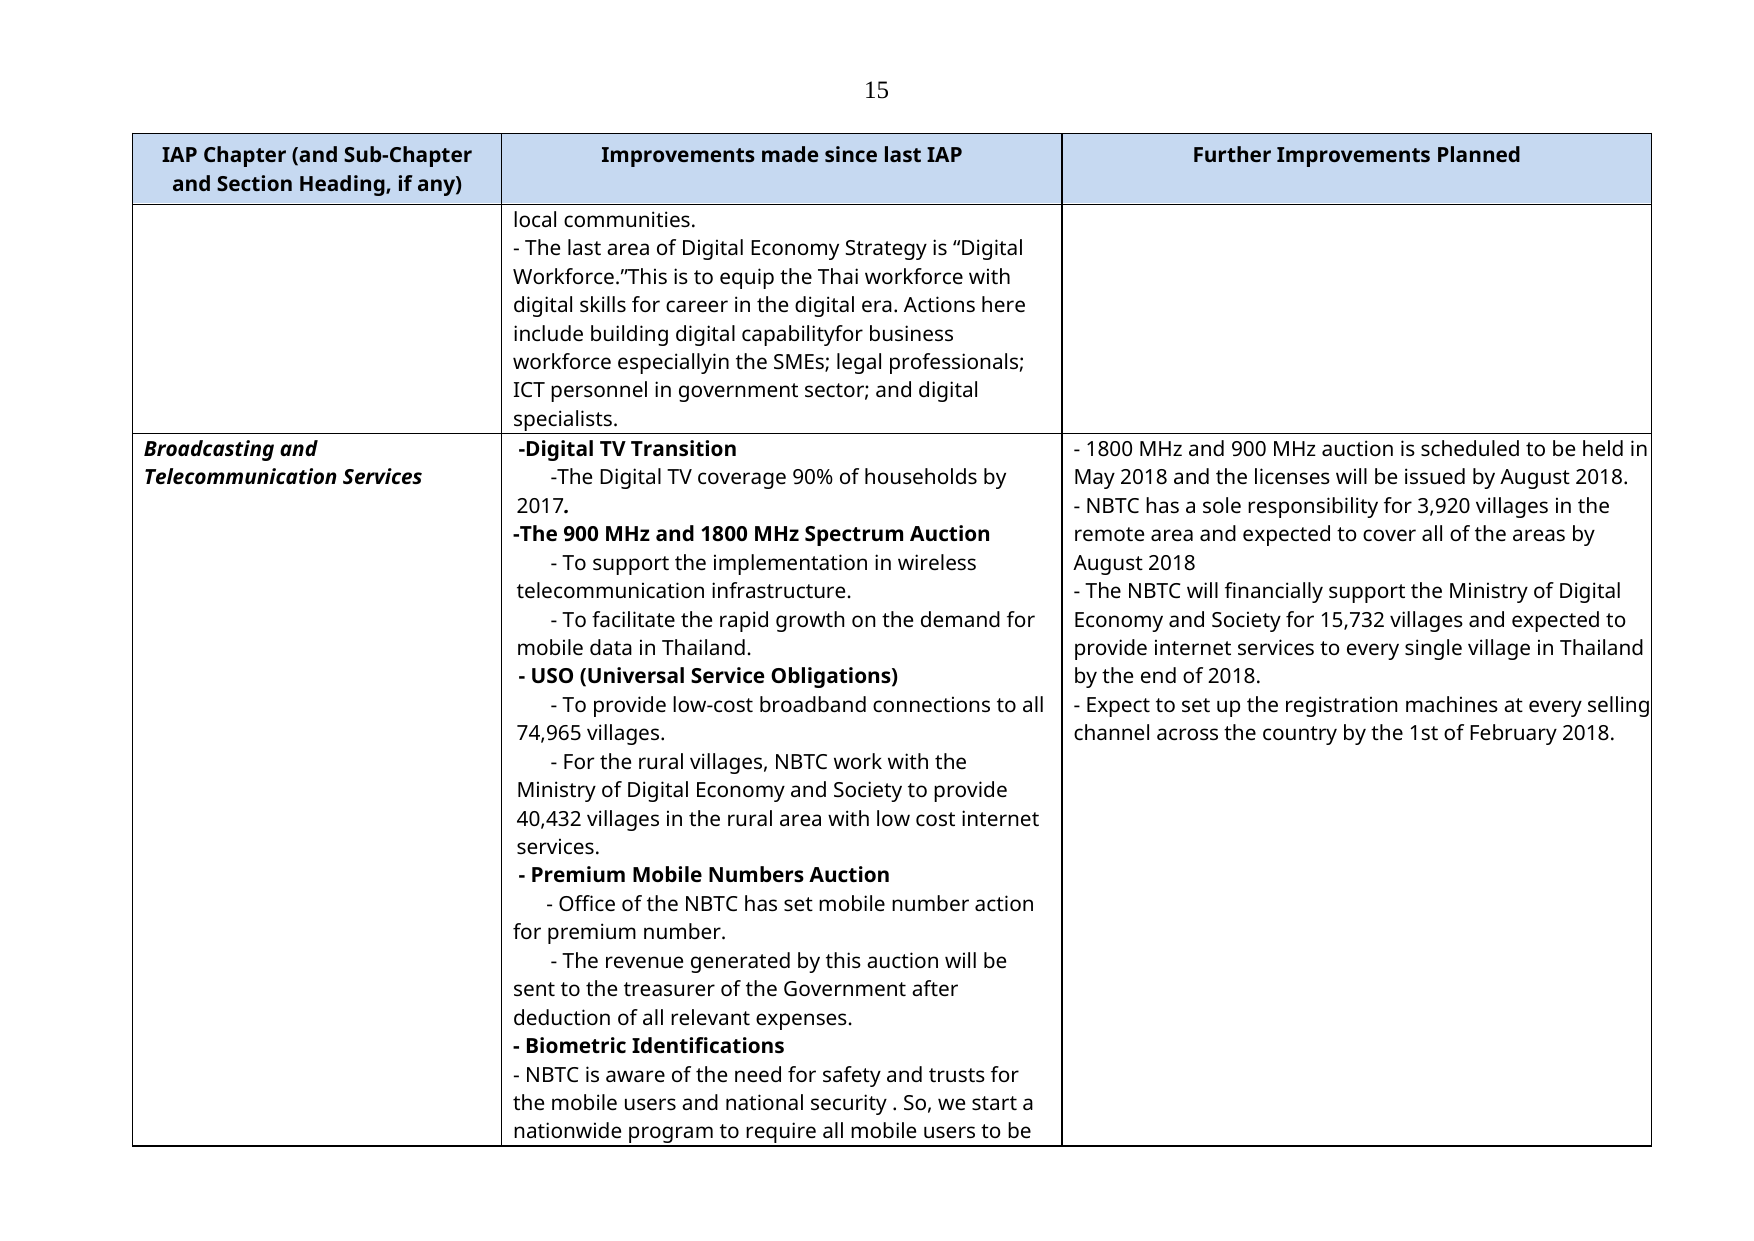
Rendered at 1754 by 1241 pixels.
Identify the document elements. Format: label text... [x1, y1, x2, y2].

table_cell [1063, 205, 1651, 432]
table_header IAP Chapter (and Sub-Chapter and Section Heading, if any) [133, 134, 501, 203]
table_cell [502, 434, 1061, 1145]
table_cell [133, 434, 501, 1145]
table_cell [133, 205, 501, 432]
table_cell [1063, 434, 1651, 1145]
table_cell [502, 205, 1061, 432]
table_header Further Improvements Planned [1063, 134, 1651, 203]
table_header Improvements made since last IAP [502, 134, 1061, 203]
